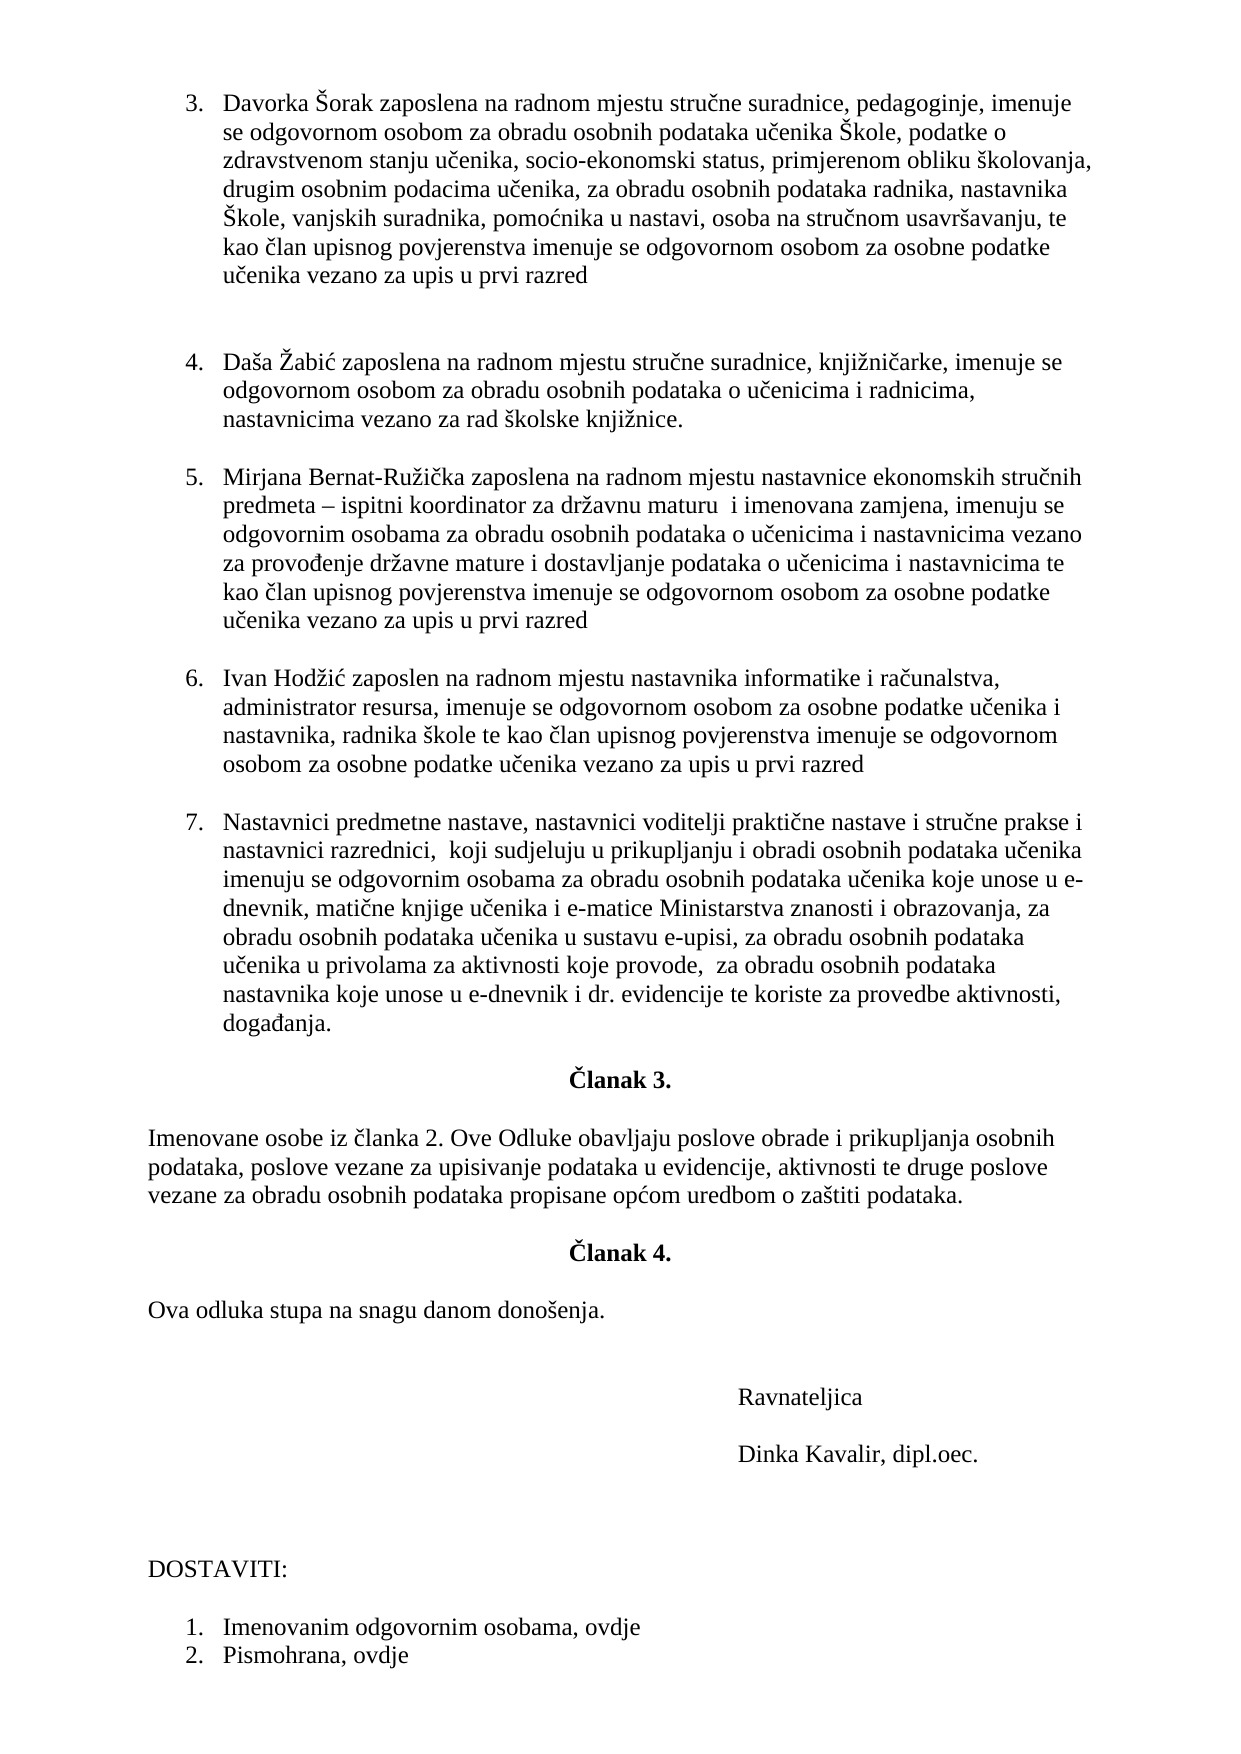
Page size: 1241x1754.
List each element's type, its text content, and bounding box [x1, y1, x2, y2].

text Imenovane osobe iz članka 2. Ove Odluke obavljaju poslove obrade i prikupljanja osobnih podataka, poslove vezane za upisivanje podataka u evidencije, aktivnosti te druge poslove vezane za obradu osobnih podataka propisane općom uredbom o zaštiti podataka. [148, 1123, 1092, 1209]
text Članak 3. [148, 1065, 1092, 1094]
list Daša Žabić zaposlena na radnom mjestu stručne suradnice, knjižničarke, imenuje se odgovornom osobom za obradu osobnih podataka o učenicima i radnicima, nastavnicima vezano za rad školske knjižnice. [185, 347, 1092, 433]
list Davorka Šorak zaposlena na radnom mjestu stručne suradnice, pedagoginje, imenuje se odgovornom osobom za obradu osobnih podataka učenika Škole, podatke o zdravstvenom stanju učenika, socio-ekonomski status, primjerenom obliku školovanja, drugim osobnim podacima učenika, za obradu osobnih podataka radnika, nastavnika Škole, vanjskih suradnika, pomoćnika u nastavi, osoba na stručnom usavršavanju, te kao član upisnog povjerenstva imenuje se odgovornom osobom za osobne podatke učenika vezano za upis u prvi razred [185, 88, 1092, 289]
list Imenovanim odgovornim osobama, ovdje [185, 1612, 1092, 1640]
list Ivan Hodžić zaposlen na radnom mjestu nastavnika informatike i računalstva, administrator resursa, imenuje se odgovornom osobom za osobne podatke učenika i nastavnika, radnika škole te kao član upisnog povjerenstva imenuje se odgovornom osobom za osobne podatke učenika vezano za upis u prvi razred [185, 663, 1092, 778]
text Članak 4. [148, 1238, 1092, 1267]
text Dinka Kavalir, dipl.oec. [738, 1410, 1092, 1468]
list Pismohrana, ovdje [185, 1640, 1092, 1669]
text Ravnateljica [664, 1382, 1092, 1410]
list Nastavnici predmetne nastave, nastavnici voditelji praktične nastave i stručne prakse i nastavnici razrednici, koji sudjeluju u prikupljanju i obradi osobnih podataka učenika imenuju se odgovornim osobama za obradu osobnih podataka učenika koje unose u e-dnevnik, matične knjige učenika i e-matice Ministarstva znanosti i obrazovanja, za obradu osobnih podataka učenika u sustavu e-upisi, za obradu osobnih podataka učenika u privolama za aktivnosti koje provode, za obradu osobnih podataka nastavnika koje unose u e-dnevnik i dr. evidencije te koriste za provedbe aktivnosti, događanja. [185, 807, 1092, 1065]
text Ova odluka stupa na snagu danom donošenja. [148, 1267, 1092, 1324]
text DOSTAVITI: [148, 1554, 1092, 1583]
list Mirjana Bernat-Ružička zaposlena na radnom mjestu nastavnice ekonomskih stručnih predmeta – ispitni koordinator za državnu maturu i imenovana zamjena, imenuju se odgovornim osobama za obradu osobnih podataka o učenicima i nastavnicima vezano za provođenje državne mature i dostavljanje podataka o učenicima i nastavnicima te kao član upisnog povjerenstva imenuje se odgovornom osobom za osobne podatke učenika vezano za upis u prvi razred [185, 462, 1092, 634]
